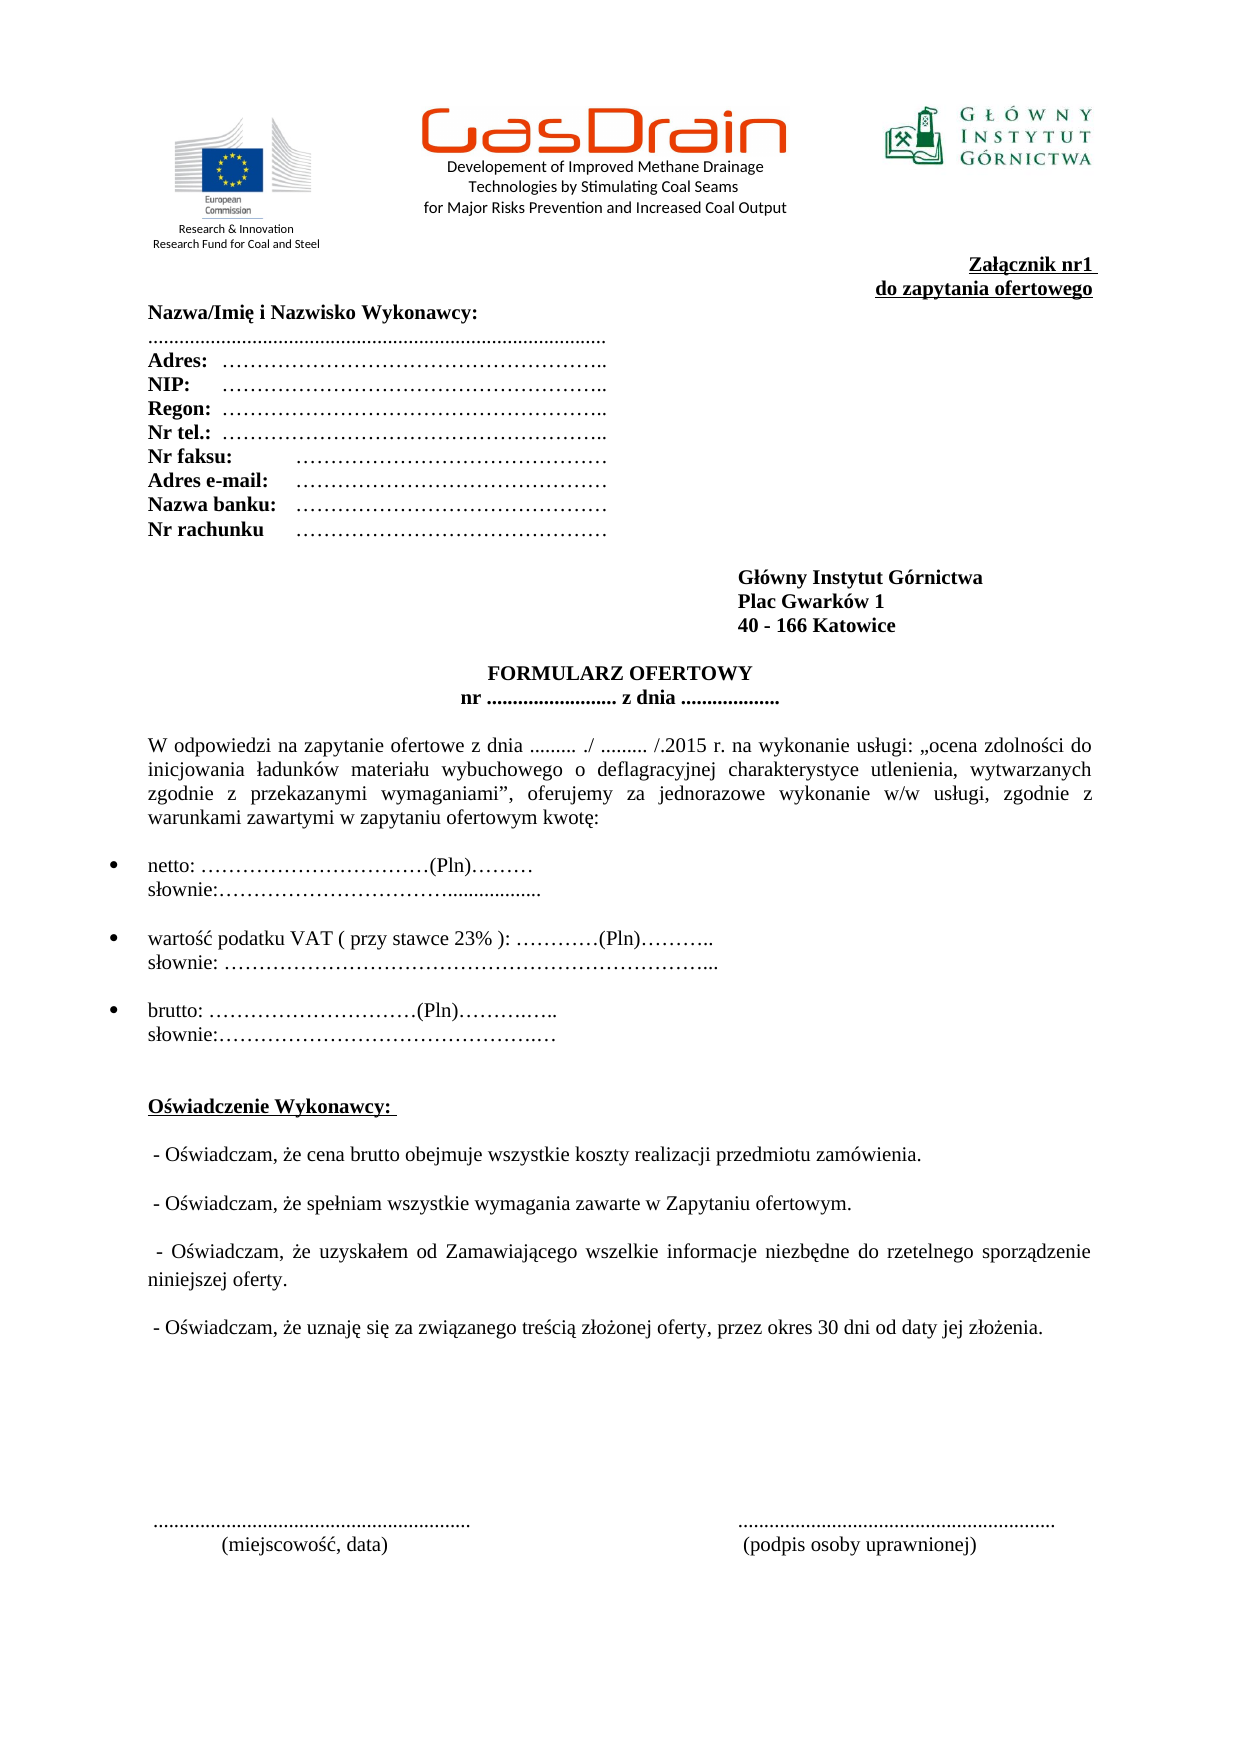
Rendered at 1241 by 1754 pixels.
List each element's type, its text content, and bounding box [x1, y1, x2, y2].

text Plac Gwarków 1 [664, 589, 1093, 613]
text Nr rachunku ……………………………………… [148, 516, 1093, 541]
text słownie: ……………………………………………………………... [148, 949, 1093, 974]
text ........................................................................................ [148, 324, 1093, 348]
text NIP: ……………………………………………….. [148, 372, 1093, 396]
text słownie:……………………………………….… [148, 1022, 1093, 1046]
text ............................................................. ............................................................. [148, 1508, 1093, 1532]
text 40 - 166 Katowice [664, 613, 1093, 637]
text (miejscowość, data) (podpis osoby uprawnionej) [148, 1532, 1093, 1556]
text słownie:…………………………….................. [148, 877, 1093, 901]
text do zapytania ofertowego [148, 276, 1093, 300]
text nr ......................... z dnia ................... [148, 685, 1093, 709]
text Regon: ……………………………………………….. [148, 396, 1093, 420]
picture [421, 106, 790, 157]
text Załącznik nr1 [148, 252, 1093, 276]
text Oświadczenie Wykonawcy: [148, 1094, 1093, 1118]
text W odpowiedzi na zapytanie ofertowe z dnia ......... ./ ......... /.2015 r. na wykonanie usługi: „ocena zdolności do inicjowania ładunków materiału wybuchowego o deflagracyjnej charakterystyce utlenienia, wytwarzanych zgodnie z przekazanymi wymaganiami”, oferujemy za jednorazowe wykonanie w/w usługi, zgodnie z warunkami zawartymi w zapytaniu ofertowym kwotę: [148, 733, 1093, 829]
text Nr faksu: ……………………………………… [148, 444, 1093, 468]
picture [173, 117, 311, 218]
text FORMULARZ OFERTOWY [148, 661, 1093, 685]
list brutto: …………………………(Pln)……….….. [110, 998, 1093, 1022]
text Adres: ……………………………………………….. [148, 348, 1093, 372]
text - Oświadczam, że spełniam wszystkie wymagania zawarte w Zapytaniu ofertowym. [148, 1191, 1093, 1214]
list netto: ……………………………(Pln)……… [110, 853, 1093, 877]
text Nazwa/Imię i Nazwisko Wykonawcy: [148, 300, 1093, 324]
text Nr tel.: ……………………………………………….. [148, 420, 1093, 444]
text Adres e-mail: ……………………………………… [148, 468, 1093, 492]
text - Oświadczam, że cena brutto obejmuje wszystkie koszty realizacji przedmiotu zamówienia. [148, 1142, 1093, 1166]
text Nazwa banku: ……………………………………… [148, 492, 1093, 516]
list wartość podatku VAT ( przy stawce 23% ): …………(Pln)……….. [110, 926, 1093, 949]
text Główny Instytut Górnictwa [664, 564, 1093, 589]
text - Oświadczam, że uznaję się za związanego treścią złożonej oferty, przez okres 30 dni od daty jej złożenia. [148, 1315, 1093, 1339]
text - Oświadczam, że uzyskałem od Zamawiającego wszelkie informacje niezbędne do rzetelnego sporządzenie niniejszej oferty. [148, 1239, 1093, 1291]
picture [874, 104, 1115, 184]
